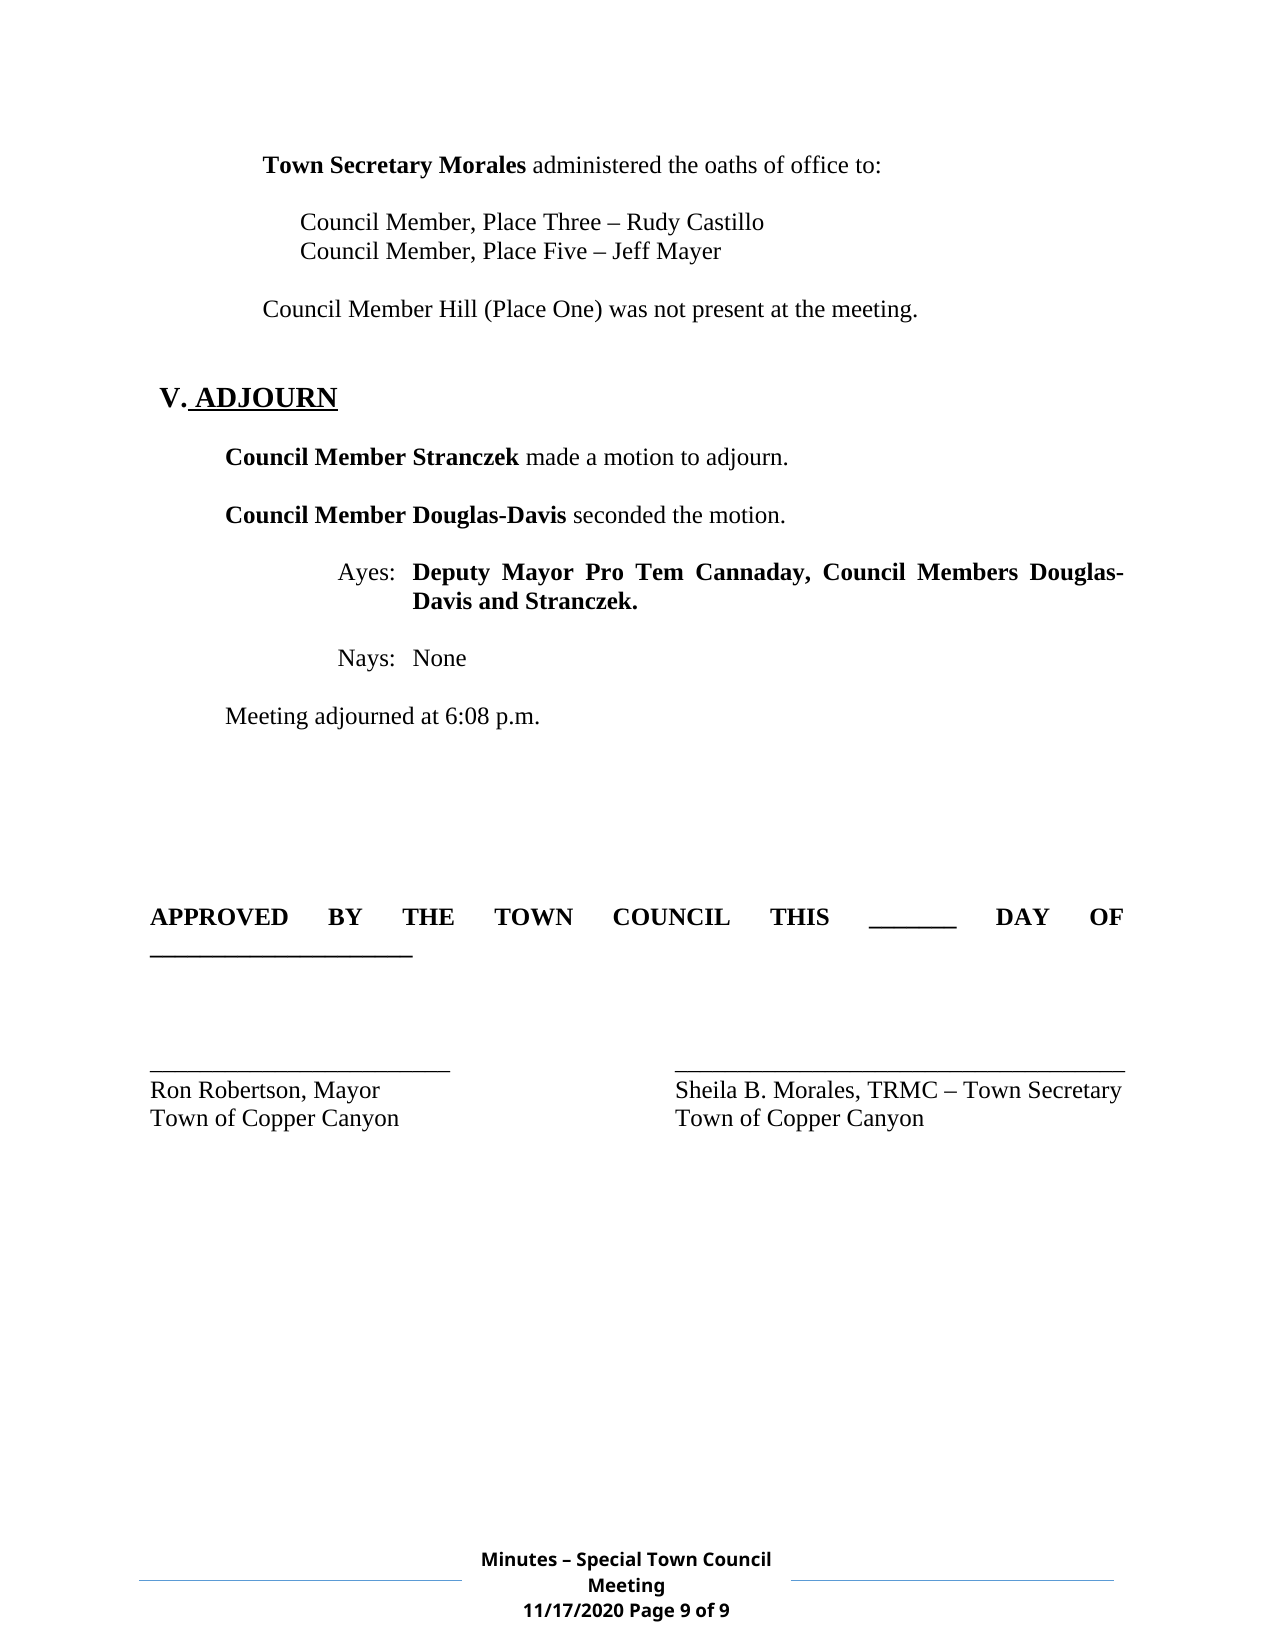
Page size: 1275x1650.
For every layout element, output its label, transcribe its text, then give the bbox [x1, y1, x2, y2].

text Nays: None [337, 643, 1125, 672]
text APPROVED BY THE TOWN COUNCIL THIS _______ DAY OF _____________________ [150, 902, 1125, 960]
text Ron Robertson, Mayor Sheila B. Morales, TRMC – Town Secretary [150, 1075, 1125, 1103]
text ________________________ ____________________________________ [150, 1046, 1125, 1075]
text Meeting adjourned at 6:08 p.m. [225, 701, 1125, 730]
list ADJOURN [187, 380, 1125, 413]
text Council Member Douglas-Davis seconded the motion. [225, 500, 1125, 528]
text Council Member, Place Three – Rudy Castillo [150, 207, 1125, 236]
text Town of Copper Canyon Town of Copper Canyon [150, 1103, 1125, 1132]
list Town Secretary Morales administered the oaths of office to: [262, 150, 1125, 179]
text Council Member Stranczek made a motion to adjourn. [225, 442, 1125, 471]
text Council Member, Place Five – Jeff Mayer [150, 236, 1125, 265]
text Council Member Hill (Place One) was not present at the meeting. [262, 294, 1125, 322]
text Ayes: Deputy Mayor Pro Tem Cannaday, Council Members Douglas-Davis and Stranczek. [337, 557, 1125, 615]
